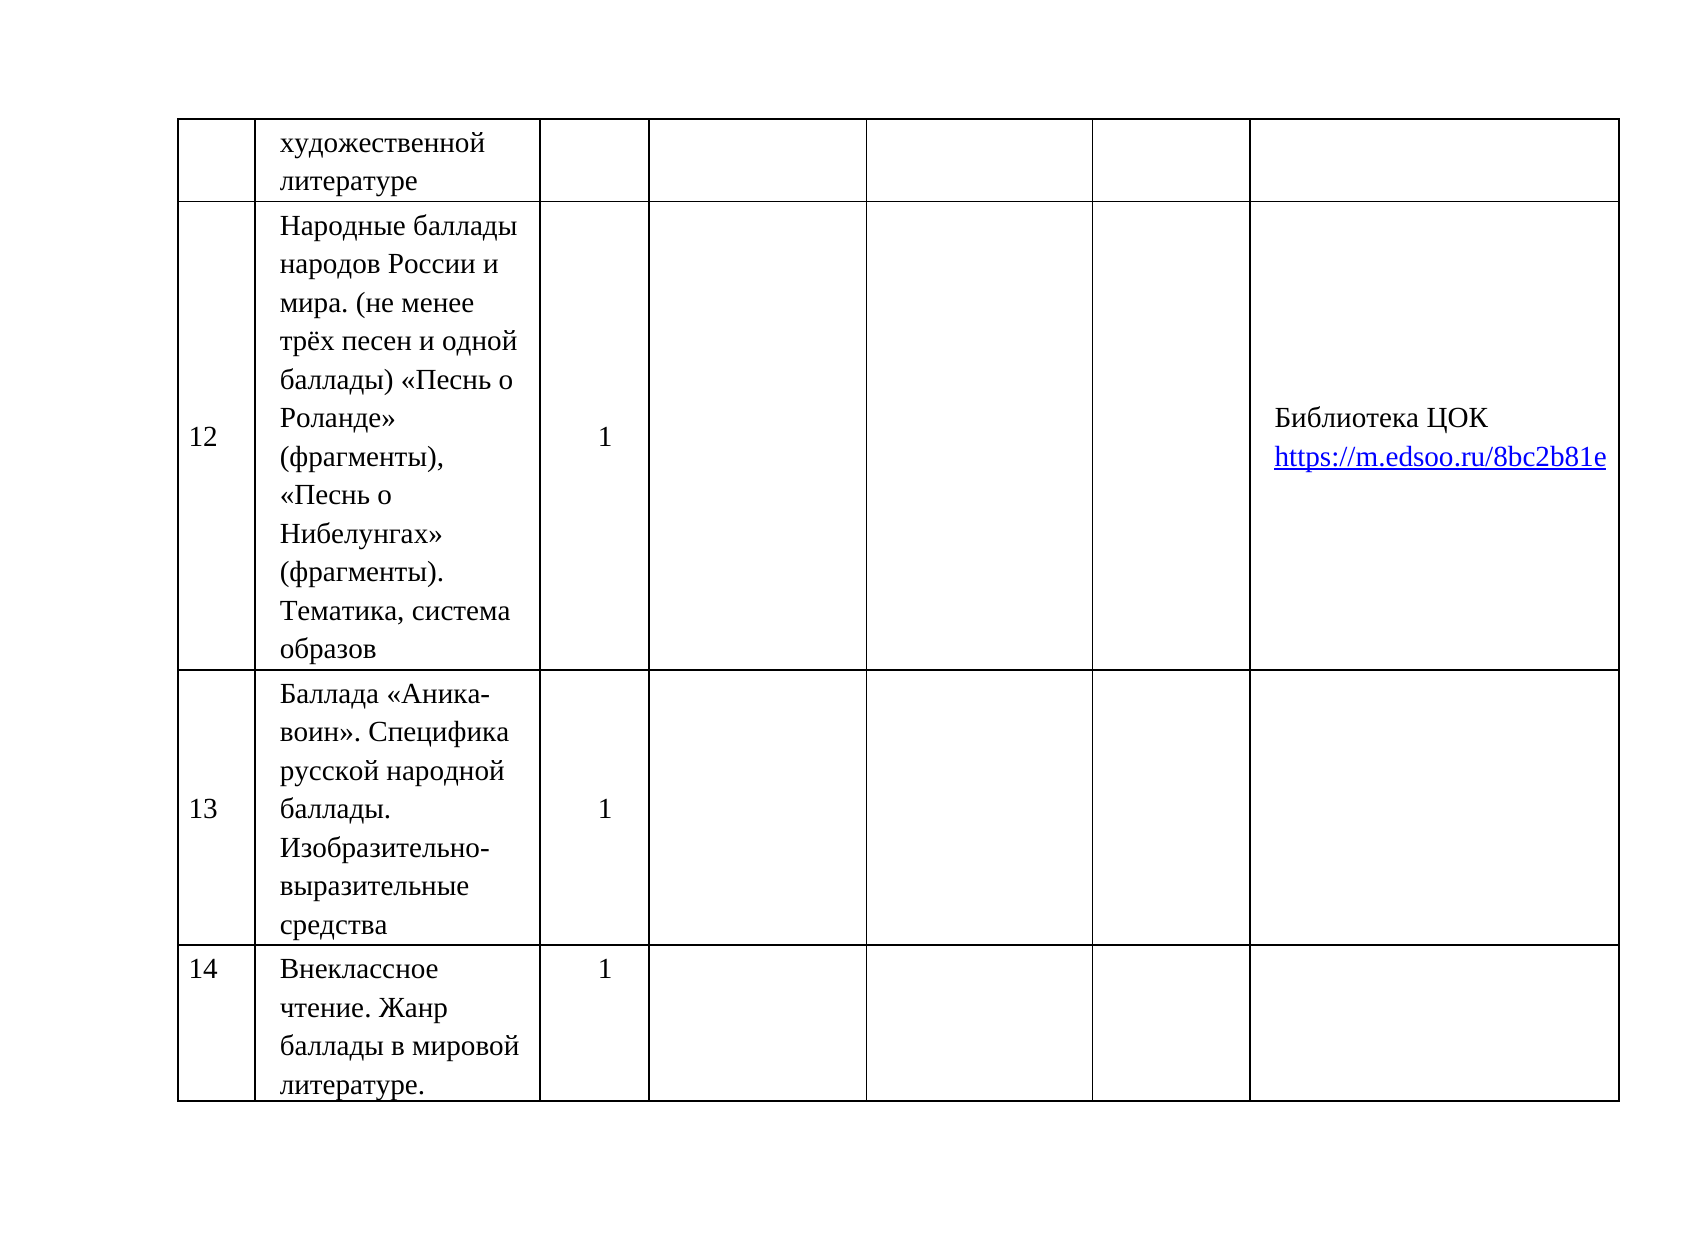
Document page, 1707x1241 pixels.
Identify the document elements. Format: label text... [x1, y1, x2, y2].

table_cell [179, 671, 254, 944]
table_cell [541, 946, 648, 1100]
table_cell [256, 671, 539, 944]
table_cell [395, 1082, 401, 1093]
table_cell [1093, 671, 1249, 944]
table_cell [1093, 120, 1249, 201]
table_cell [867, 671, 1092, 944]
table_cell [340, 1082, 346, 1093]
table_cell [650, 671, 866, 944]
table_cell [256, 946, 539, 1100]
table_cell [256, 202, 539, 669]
table_cell [867, 120, 1092, 201]
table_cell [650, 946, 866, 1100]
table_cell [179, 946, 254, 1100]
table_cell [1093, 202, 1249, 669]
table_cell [256, 120, 539, 201]
table_cell [650, 120, 866, 201]
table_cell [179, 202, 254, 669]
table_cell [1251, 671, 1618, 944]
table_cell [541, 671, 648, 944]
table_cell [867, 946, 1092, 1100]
table_cell 11 [179, 120, 254, 201]
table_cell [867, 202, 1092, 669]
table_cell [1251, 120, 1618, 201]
table_cell 1 [541, 120, 648, 201]
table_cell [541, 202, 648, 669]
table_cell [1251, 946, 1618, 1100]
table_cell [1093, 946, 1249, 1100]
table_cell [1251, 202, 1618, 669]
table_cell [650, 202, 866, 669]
